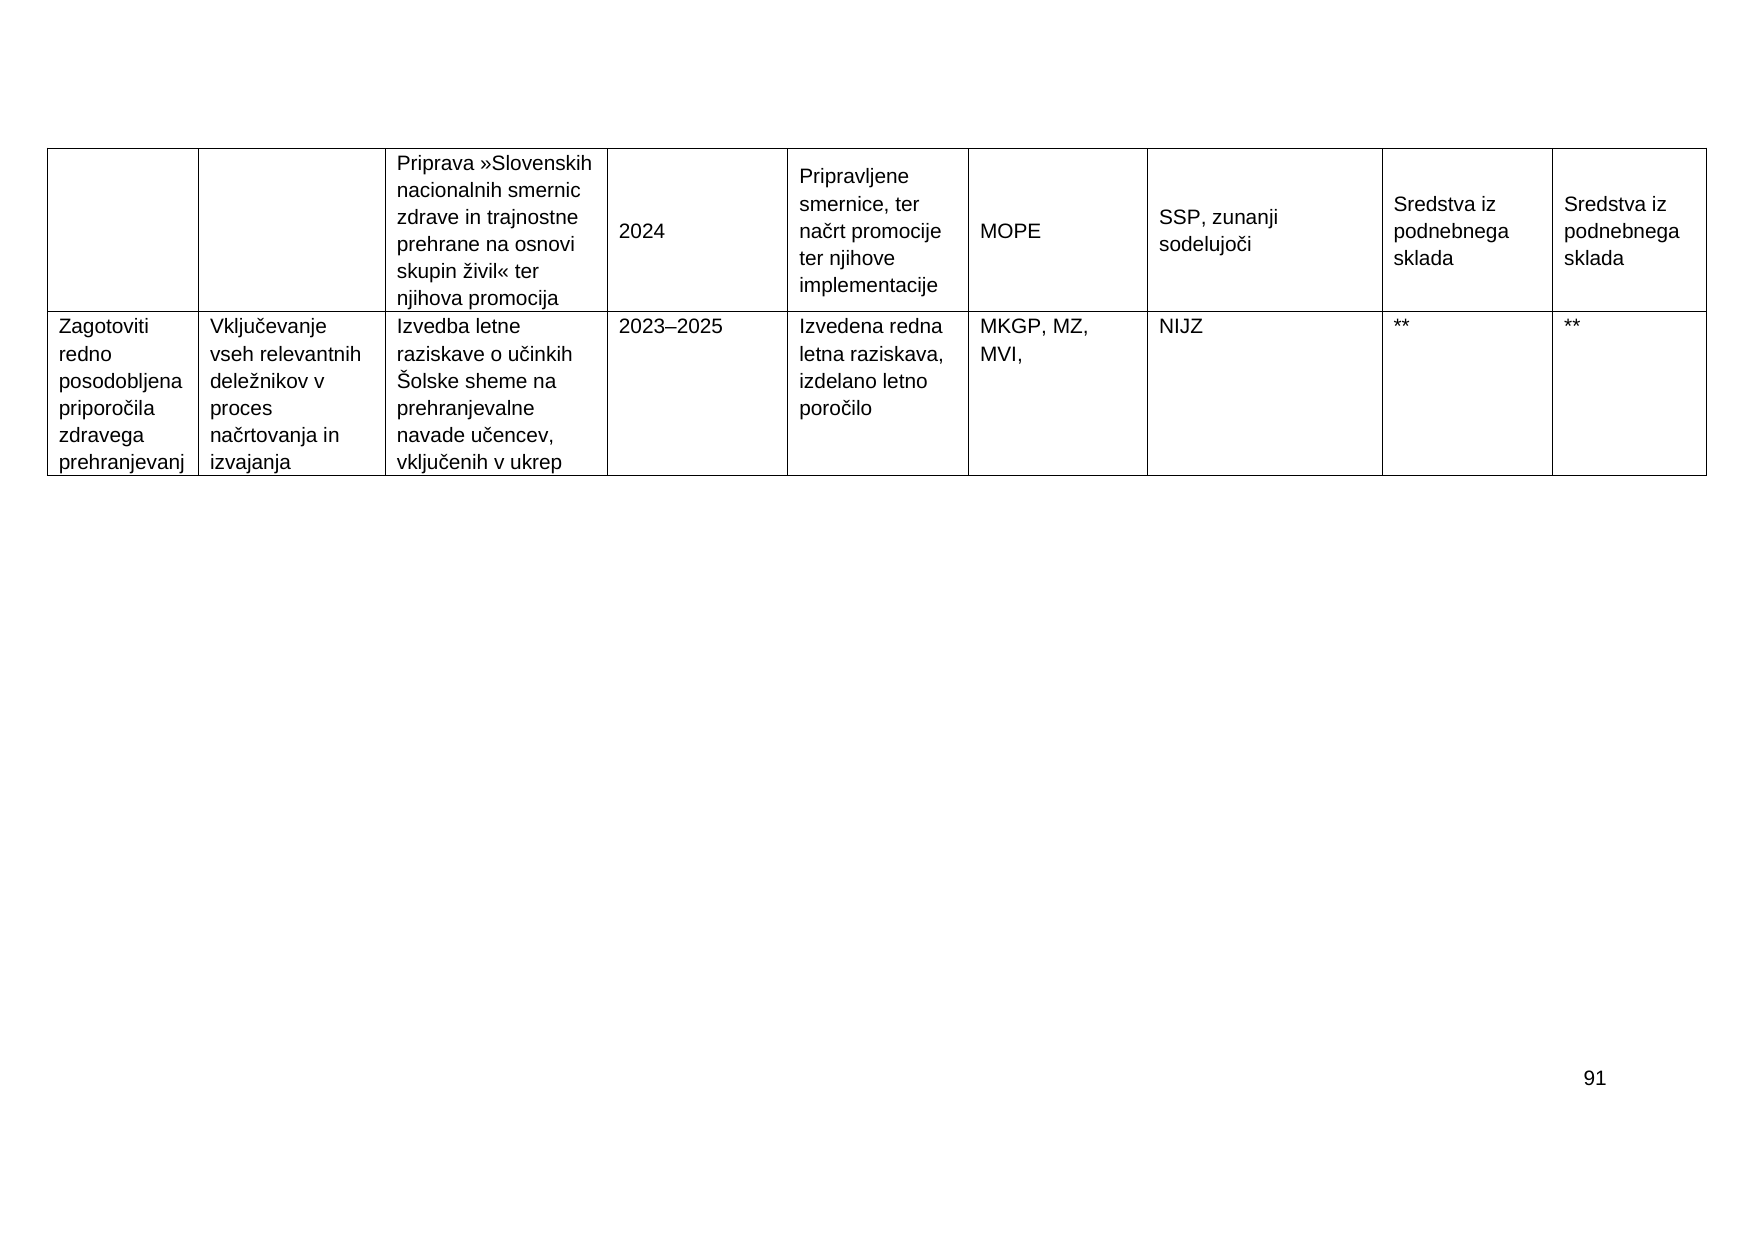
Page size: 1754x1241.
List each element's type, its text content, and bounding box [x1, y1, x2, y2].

table_cell ** [1383, 312, 1552, 475]
table_cell MOPE [969, 149, 1147, 311]
table_cell Priprava »Slovenskih nacionalnih smernic zdrave in trajnostne prehrane na osnovi skupin živil« ter njihova promocija [386, 149, 607, 311]
table_cell MKGP, MZ, MVI, [969, 312, 1147, 475]
table_cell SSP, zunanji sodelujoči [1148, 149, 1382, 311]
table_cell ** [1553, 312, 1706, 475]
table_cell Zagotoviti redno posodobljena priporočila zdravega prehranjevanja in priporočila za telesno dejavnost za različne ciljne skupine [48, 312, 198, 475]
table_cell 2024 [608, 149, 787, 311]
table_cell NIJZ [1148, 312, 1382, 475]
table_cell Pripravljene smernice, ter načrt promocije ter njihove implementacije [788, 149, 968, 311]
table_cell Vključevanje vseh relevantnih deležnikov v proces načrtovanja in izvajanja medsektorsko povezanih interdisciplinarnih raziskovalnih programov na področju (pre)hrane in telesne dejavnosti, povezava raziskovalnih ustanov in njihova vključitev v procese spremljanja [199, 312, 385, 475]
table_cell 2023–2025 [608, 312, 787, 475]
table_cell Izvedba letne raziskave o učinkih Šolske sheme na prehranjevalne navade učencev, vključenih v ukrep [386, 312, 607, 475]
table_cell Sredstva iz podnebnega sklada [1383, 149, 1552, 311]
table_cell Sredstva iz podnebnega sklada [1553, 149, 1706, 311]
table_cell Izvedena redna letna raziskava, izdelano letno poročilo [788, 312, 968, 475]
